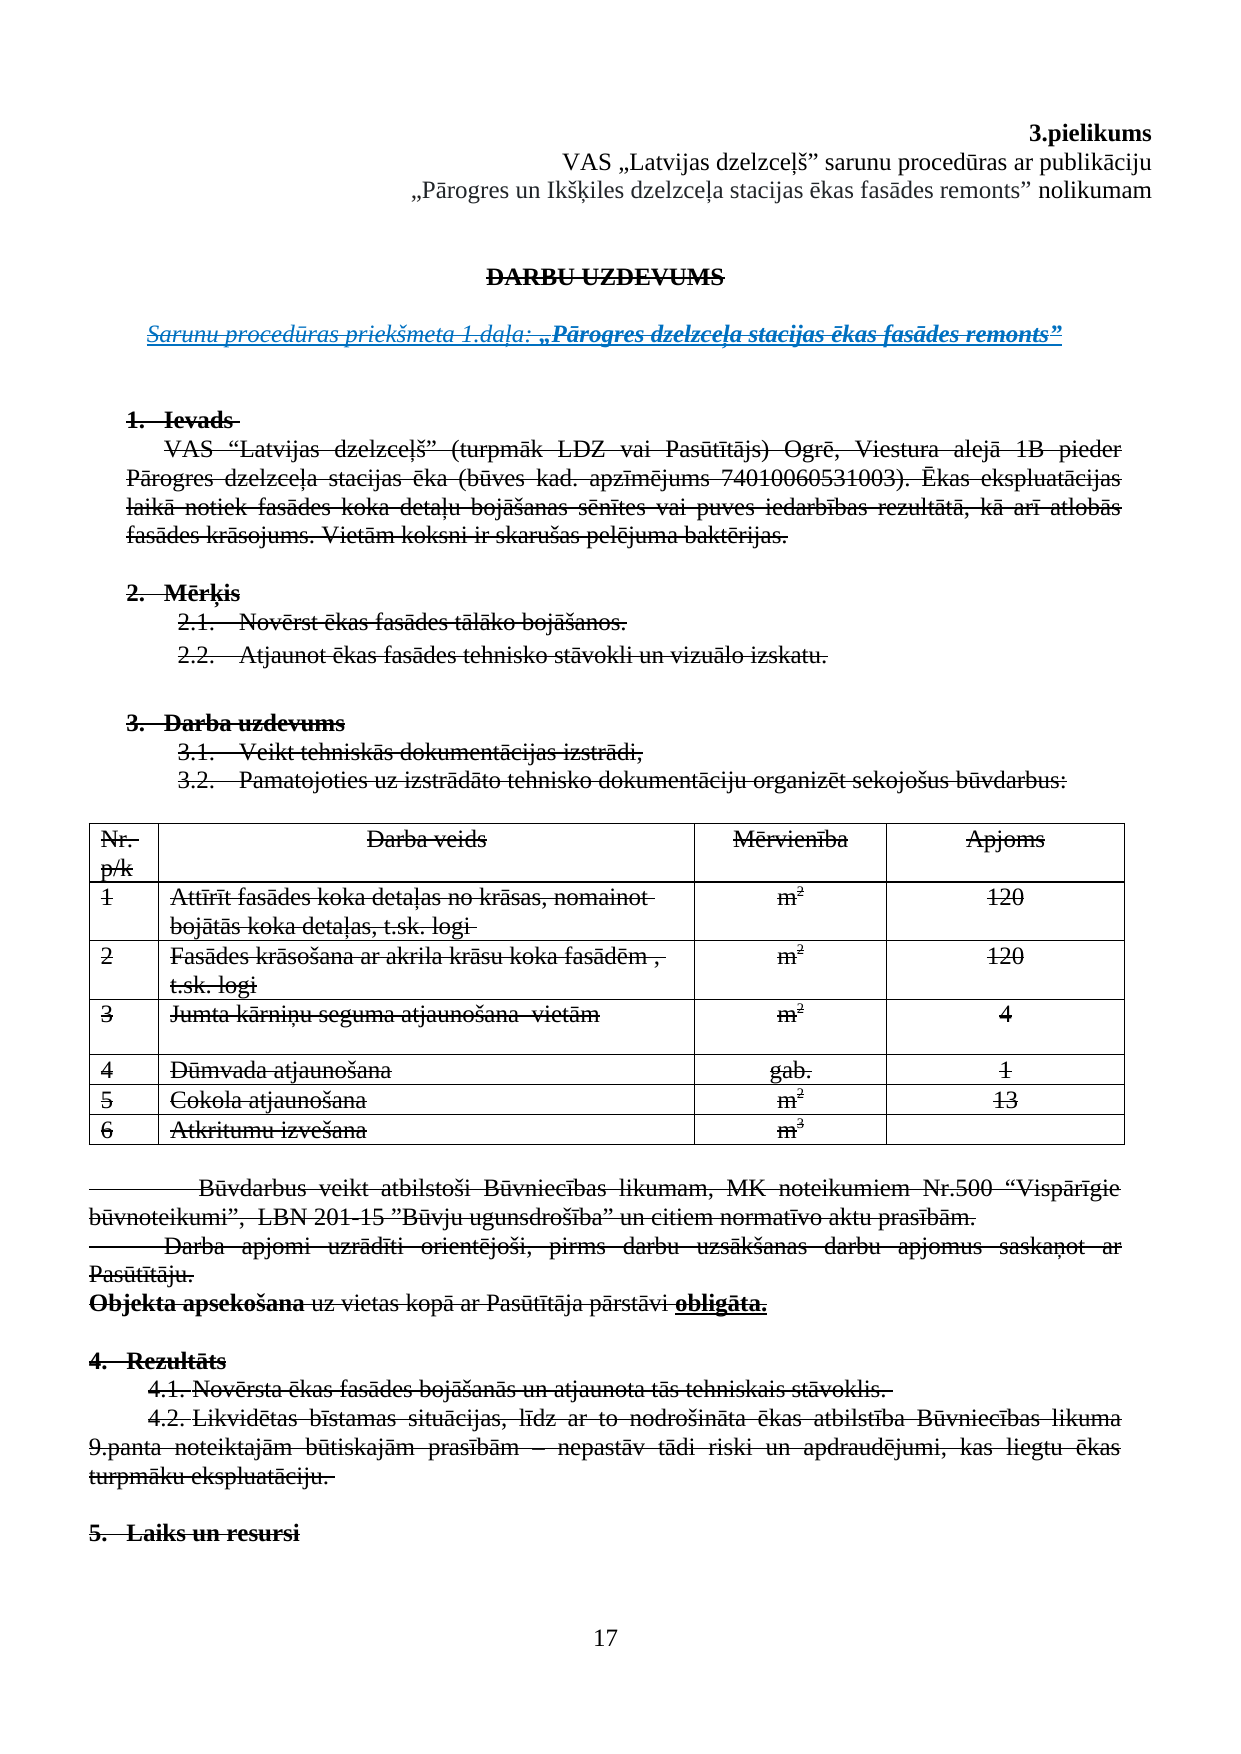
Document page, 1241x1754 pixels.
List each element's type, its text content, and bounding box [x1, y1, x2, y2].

table_cell 120 [887, 883, 1124, 940]
table_cell gab. [695, 1055, 886, 1084]
text Darba apjomi uzrādīti orientējoši, pirms darbu uzsākšanas darbu apjomus saskaņot ar Pasūtītāju. [89, 1231, 1122, 1246]
list Veikt tehniskās dokumentācijas izstrādi, [177, 737, 1122, 765]
table_cell m2 [695, 1085, 886, 1114]
table_cell m3 [695, 1115, 886, 1143]
list Atjaunot ēkas fasādes tehnisko stāvokli un vizuālo izskatu. [177, 640, 1122, 669]
list Rezultāts [89, 1346, 1122, 1374]
table_cell Cokola atjaunošana [159, 1085, 694, 1114]
table_cell 5 [90, 1085, 158, 1114]
list Ievads [126, 406, 1122, 434]
list Mērķis [126, 578, 1122, 607]
text VAS “Latvijas dzelzceļš” (turpmāk LDZ vai Pasūtītājs) Ogrē, Viestura alejā 1B pieder Pārogres dzelzceļa stacijas ēka (būves kad. apzīmējums 74010060531003). Ēkas ekspluatācijas laikā notiek fasādes koka detaļu bojāšanas sēnītes vai puves iedarbības rezultātā, kā arī atlobās fasādes krāsojums. Vietām koksni ir skarušas pelējuma baktērijas. [126, 480, 1122, 507]
table_cell 2 [90, 941, 158, 998]
table_cell Fasādes krāsošana ar akrila krāsu koka fasādēm , t.sk. logi [159, 941, 694, 998]
table_cell 1 [887, 1055, 1124, 1084]
list Novērst ēkas fasādes tālāko bojāšanos. [177, 607, 1122, 636]
text Objekta apsekošana uz vietas kopā ar Pasūtītāja pārstāvi obligāta. [89, 1288, 1122, 1317]
table_cell 120 [887, 941, 1124, 998]
table_cell 6 [90, 1115, 158, 1143]
text VAS “Latvijas dzelzceļš” (turpmāk LDZ vai Pasūtītājs) Ogrē, Viestura alejā 1B pieder Pārogres dzelzceļa stacijas ēka (būves kad. apzīmējums 74010060531003). Ēkas ekspluatācijas laikā notiek fasādes koka detaļu bojāšanas sēnītes vai puves iedarbības rezultātā, kā arī atlobās fasādes krāsojums. Vietām koksni ir skarušas pelējuma baktērijas. [126, 434, 1122, 479]
table_cell 3 [90, 1000, 158, 1054]
text Darba apjomi uzrādīti orientējoši, pirms darbu uzsākšanas darbu apjomus saskaņot ar Pasūtītāju. [89, 1248, 1122, 1288]
table_cell Attīrīt fasādes koka detaļas no krāsas, nomainot bojātās koka detaļas, t.sk. logi [159, 883, 694, 940]
text VAS „Latvijas dzelzceļš” sarunu procedūras ar publikāciju [89, 147, 1152, 176]
list Likvidētas bīstamas situācijas, līdz ar to nodrošināta ēkas atbilstība Būvniecības likuma 9.panta noteiktajām būtiskajām prasībām – nepastāv tādi riski un apdraudējumi, kas liegtu ēkas turpmāku ekspluatāciju. [89, 1403, 1122, 1489]
list Novērsta ēkas fasādes bojāšanās un atjaunota tās tehniskais stāvoklis. [89, 1374, 1122, 1403]
text 3.pielikums [89, 118, 1152, 147]
list Būvdarbus veikt atbilstoši Būvniecības likumam, MK noteikumiem Nr.500 “Vispārīgie būvnoteikumi”, LBN 201-15 ”Būvju ugunsdrošība” un citiem normatīvo aktu prasībām. [89, 1173, 1122, 1231]
table_header Mērvienība [695, 824, 886, 881]
table_cell Atkritumu izvešana [159, 1115, 694, 1143]
table_cell 1 [90, 883, 158, 940]
table_cell Dūmvada atjaunošana [159, 1055, 694, 1084]
table_cell m2 [695, 883, 886, 940]
table_cell m2 [695, 941, 886, 998]
table_cell 4 [887, 1000, 1124, 1054]
list Darba uzdevums [126, 708, 1122, 737]
text „Pārogres un Ikšķiles dzelzceļa stacijas ēkas fasādes remonts” nolikumam [89, 176, 422, 204]
table_cell m2 [695, 1000, 886, 1054]
text Sarunu procedūras priekšmeta 1.daļa: „Pārogres dzelzceļa stacijas ēkas fasādes remonts” [89, 319, 551, 348]
text DARBU UZDEVUMS [89, 262, 1122, 291]
table_header Apjoms [887, 824, 1124, 881]
list Laiks un resursi [89, 1518, 1122, 1547]
table_cell [887, 1115, 1124, 1143]
table_header Darba veids [159, 824, 694, 881]
text VAS “Latvijas dzelzceļš” (turpmāk LDZ vai Pasūtītājs) Ogrē, Viestura alejā 1B pieder Pārogres dzelzceļa stacijas ēka (būves kad. apzīmējums 74010060531003). Ēkas ekspluatācijas laikā notiek fasādes koka detaļu bojāšanas sēnītes vai puves iedarbības rezultātā, kā arī atlobās fasādes krāsojums. Vietām koksni ir skarušas pelējuma baktērijas. [126, 509, 1122, 549]
table_cell 13 [887, 1085, 1124, 1114]
table_cell Jumta kārniņu seguma atjaunošana vietām [159, 1000, 694, 1054]
list Pamatojoties uz izstrādāto tehnisko dokumentāciju organizēt sekojošus būvdarbus: [177, 765, 1122, 794]
table_header Nr. p/k [90, 824, 158, 881]
table_cell 4 [90, 1055, 158, 1084]
